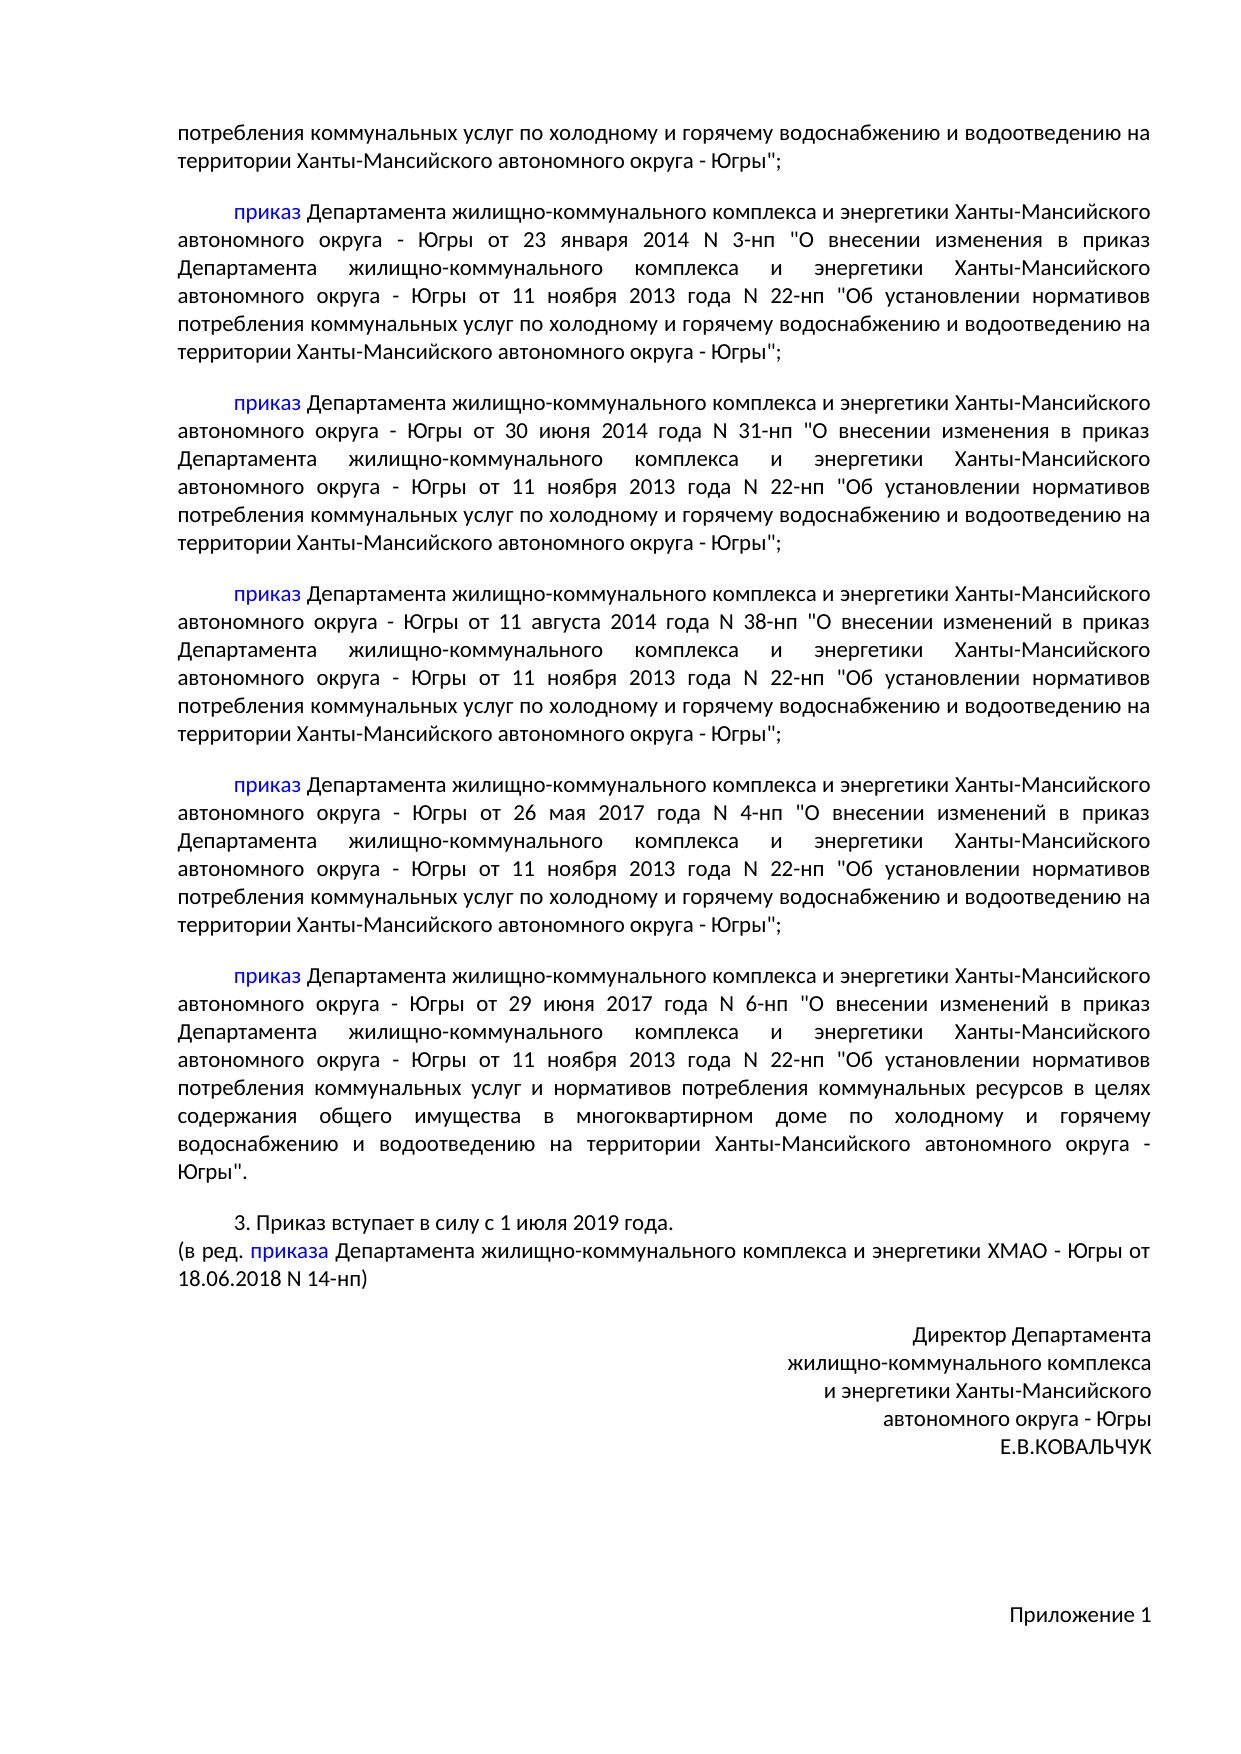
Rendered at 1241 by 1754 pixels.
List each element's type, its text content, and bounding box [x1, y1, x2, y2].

text Приложение 1 [177, 1601, 1152, 1629]
text приказ Департамента жилищно-коммунального комплекса и энергетики Ханты-Мансийского автономного округа - Югры от 30 июня 2014 года N 31-нп "О внесении изменения в приказ Департамента жилищно-коммунального комплекса и энергетики Ханты-Мансийского автономного округа - Югры от 11 ноября 2013 года N 22-нп "Об установлении нормативов потребления коммунальных услуг по холодному и горячему водоснабжению и водоотведению на территории Ханты-Мансийского автономного округа - Югры"; [177, 388, 1152, 556]
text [177, 118, 1152, 174]
text Е.В.КОВАЛЬЧУК [177, 1432, 1152, 1461]
text приказ Департамента жилищно-коммунального комплекса и энергетики Ханты-Мансийского автономного округа - Югры от 23 января 2014 N 3-нп "О внесении изменения в приказ Департамента жилищно-коммунального комплекса и энергетики Ханты-Мансийского автономного округа - Югры от 11 ноября 2013 года N 22-нп "Об установлении нормативов потребления коммунальных услуг по холодному и горячему водоснабжению и водоотведению на территории Ханты-Мансийского автономного округа - Югры"; [177, 197, 1152, 365]
text приказ Департамента жилищно-коммунального комплекса и энергетики Ханты-Мансийского автономного округа - Югры от 11 августа 2014 года N 38-нп "О внесении изменений в приказ Департамента жилищно-коммунального комплекса и энергетики Ханты-Мансийского автономного округа - Югры от 11 ноября 2013 года N 22-нп "Об установлении нормативов потребления коммунальных услуг по холодному и горячему водоснабжению и водоотведению на территории Ханты-Мансийского автономного округа - Югры"; [177, 579, 1152, 747]
text жилищно-коммунального комплекса [177, 1348, 1152, 1376]
text приказ Департамента жилищно-коммунального комплекса и энергетики Ханты-Мансийского автономного округа - Югры от 26 мая 2017 года N 4-нп "О внесении изменений в приказ Департамента жилищно-коммунального комплекса и энергетики Ханты-Мансийского автономного округа - Югры от 11 ноября 2013 года N 22-нп "Об установлении нормативов потребления коммунальных услуг по холодному и горячему водоснабжению и водоотведению на территории Ханты-Мансийского автономного округа - Югры"; [177, 770, 1152, 938]
text и энергетики Ханты-Мансийского [177, 1376, 1152, 1404]
text приказ Департамента жилищно-коммунального комплекса и энергетики Ханты-Мансийского автономного округа - Югры от 29 июня 2017 года N 6-нп "О внесении изменений в приказ Департамента жилищно-коммунального комплекса и энергетики Ханты-Мансийского автономного округа - Югры от 11 ноября 2013 года N 22-нп "Об установлении нормативов потребления коммунальных услуг и нормативов потребления коммунальных ресурсов в целях содержания общего имущества в многоквартирном доме по холодному и горячему водоснабжению и водоотведению на территории Ханты-Мансийского автономного округа - Югры". [177, 961, 1152, 1185]
text 3. Приказ вступает в силу с 1 июля 2019 года. [177, 1208, 1152, 1236]
text Директор Департамента [177, 1320, 1152, 1348]
text автономного округа - Югры [177, 1404, 1152, 1432]
text (в ред. приказа Департамента жилищно-коммунального комплекса и энергетики ХМАО - Югры от 18.06.2018 N 14-нп) [177, 1236, 1152, 1292]
